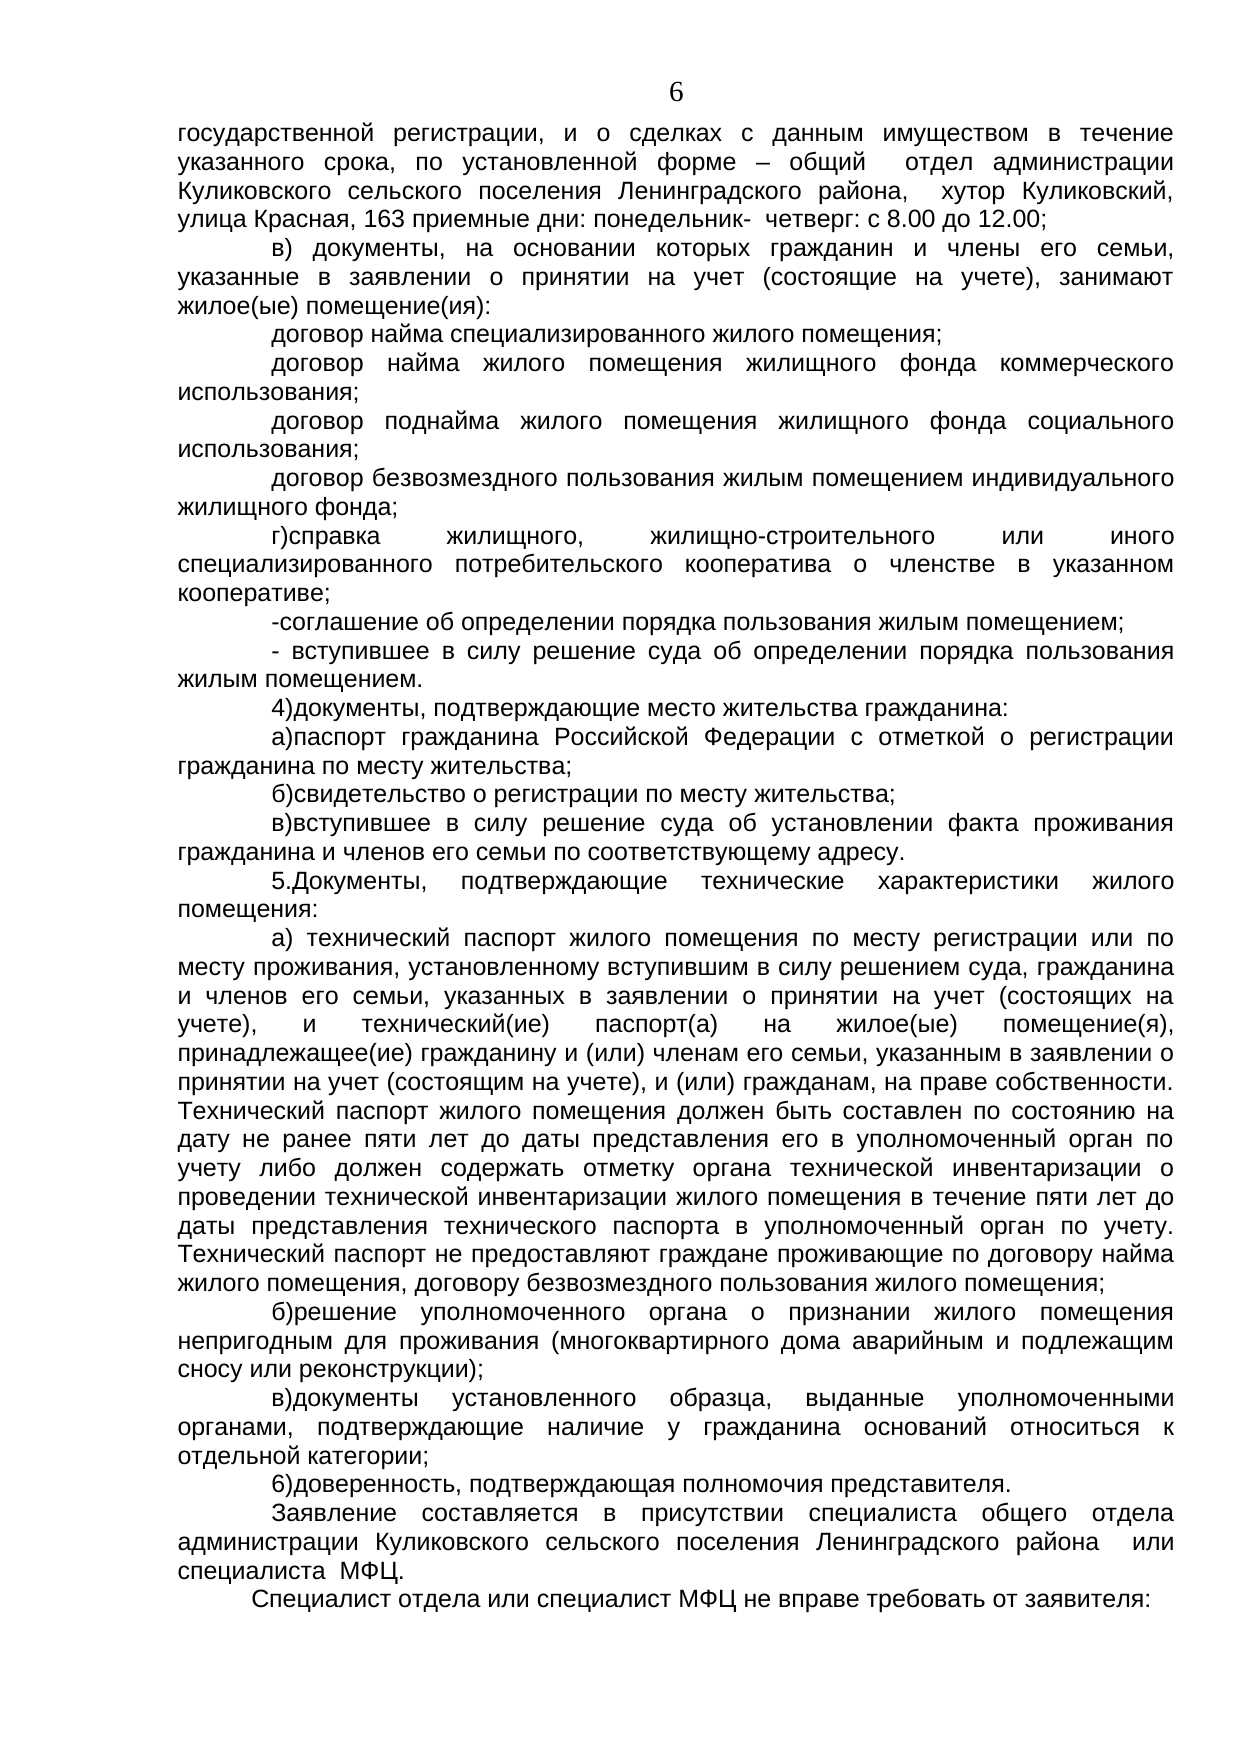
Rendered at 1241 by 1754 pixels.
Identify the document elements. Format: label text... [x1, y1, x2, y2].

text а) технический паспорт жилого помещения по месту регистрации или по месту проживания, установленному вступившим в силу решением суда, гражданина и членов его семьи, указанных в заявлении о принятии на учет (состоящих на учете), и технический(ие) паспорт(а) на жилое(ые) помещение(я), принадлежащее(ие) гражданину и (или) членам его семьи, указанным в заявлении о принятии на учет (состоящим на учете), и (или) гражданам, на праве собственности. Технический паспорт жилого помещения должен быть составлен по состоянию на дату не ранее пяти лет до даты представления его в уполномоченный орган по учету либо должен содержать отметку органа технической инвентаризации о проведении технической инвентаризации жилого помещения в течение пяти лет до даты представления технического паспорта в уполномоченный орган по учету. Технический паспорт не предоставляют граждане проживающие по договору найма жилого помещения, договору безвозмездного пользования жилого помещения; [177, 923, 1175, 1297]
text 6)доверенность, подтверждающая полномочия представителя. [177, 1469, 1175, 1498]
text 4)документы, подтверждающие место жительства гражданина: [177, 693, 1175, 722]
text г)справка жилищного, жилищно-строительного или иного специализированного потребительского кооператива о членстве в указанном кооперативе; [177, 521, 1175, 607]
text Специалист отдела или специалист МФЦ не вправе требовать от заявителя: [177, 1584, 1175, 1613]
text в) документы, на основании которых гражданин и члены его семьи, указанные в заявлении о принятии на учет (состоящие на учете), занимают жилое(ые) помещение(ия): [177, 233, 1175, 319]
text а)паспорт гражданина Российской Федерации с отметкой о регистрации гражданина по месту жительства; [177, 722, 1175, 779]
text б)решение уполномоченного органа о признании жилого помещения непригодным для проживания (многоквартирного дома аварийным и подлежащим сносу или реконструкции); [177, 1297, 1175, 1383]
text Заявление составляется в присутствии специалиста общего отдела администрации Куликовского сельского поселения Ленинградского района или специалиста МФЦ. [177, 1498, 1175, 1584]
text договор найма жилого помещения жилищного фонда коммерческого использования; [177, 348, 1175, 406]
text договор найма специализированного жилого помещения; [177, 319, 1175, 348]
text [177, 118, 1175, 233]
text договор поднайма жилого помещения жилищного фонда социального использования; [177, 406, 1175, 463]
text б)свидетельство о регистрации по месту жительства; [177, 779, 1175, 808]
text договор безвозмездного пользования жилым помещением индивидуального жилищного фонда; [177, 463, 1175, 521]
text 5.Документы, подтверждающие технические характеристики жилого помещения: [177, 866, 1175, 923]
text -соглашение об определении порядка пользования жилым помещением; [177, 607, 1175, 636]
text в)документы установленного образца, выданные уполномоченными органами, подтверждающие наличие у гражданина оснований относиться к отдельной категории; [177, 1383, 1175, 1469]
text - вступившее в силу решение суда об определении порядка пользования жилым помещением. [177, 636, 1175, 693]
text в)вступившее в силу решение суда об установлении факта проживания гражданина и членов его семьи по соответствующему адресу. [177, 808, 1175, 866]
